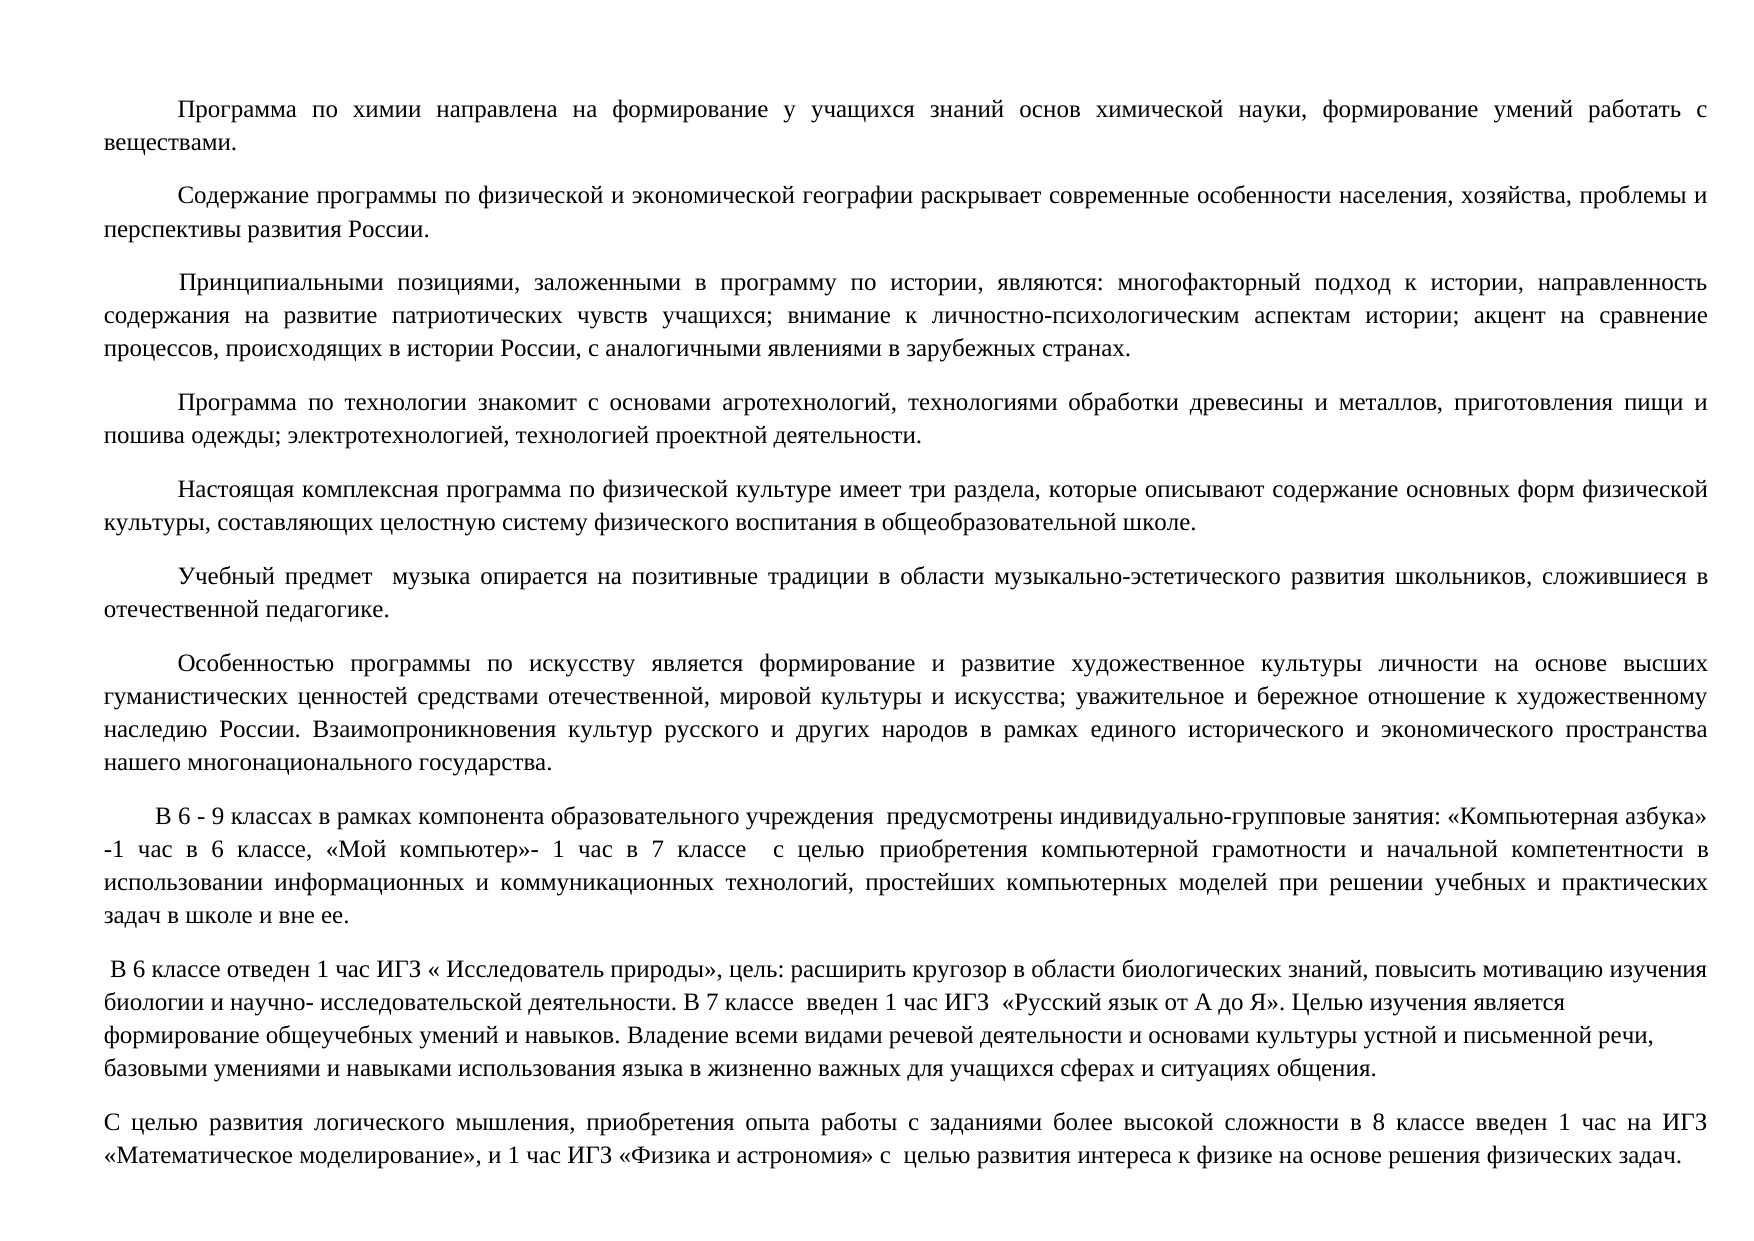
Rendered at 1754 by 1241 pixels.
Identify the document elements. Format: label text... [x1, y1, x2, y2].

text В 6 классе отведен 1 час ИГЗ « Исследователь природы», цель: расширить кругозор в области биологических знаний, повысить мотивацию изучения биологии и научно- исследовательской деятельности. В 7 классе введен 1 час ИГЗ «Русский язык от А до Я». Целью изучения является формирование общеучебных умений и навыков. Владение всеми видами речевой деятельности и основами культуры устной и письменной речи, базовыми умениями и навыками использования языка в жизненно важных для учащихся сферах и ситуациях общения. [103, 954, 1709, 1082]
text Особенностью программы по искусству является формирование и развитие художественное культуры личности на основе высших гуманистических ценностей средствами отечественной, мировой культуры и искусства; уважительное и бережное отношение к художественному наследию России. Взаимопроникновения культур русского и других народов в рамках единого исторического и экономического пространства нашего многонационального государства. [103, 648, 1709, 776]
text Содержание программы по физической и экономической географии раскрывает современные особенности населения, хозяйства, проблемы и перспективы развития России. [103, 181, 1709, 242]
text С целью развития логического мышления, приобретения опыта работы с заданиями более высокой сложности в 8 классе введен 1 час на ИГЗ «Математическое моделирование», и 1 час ИГЗ «Физика и астрономия» с целью развития интереса к физике на основе решения физических задач. [103, 1107, 1709, 1168]
text Учебный предмет музыка опирается на позитивные традиции в области музыкально-эстетического развития школьников, сложившиеся в отечественной педагогике. [103, 561, 1709, 623]
text В 6 - 9 классах в рамках компонента образовательного учреждения предусмотрены индивидуально-групповые занятия: «Компьютерная азбука» -1 час в 6 классе, «Мой компьютер»- 1 час в 7 классе с целью приобретения компьютерной грамотности и начальной компетентности в использовании информационных и коммуникационных технологий, простейших компьютерных моделей при решении учебных и практических задач в школе и вне ее. [103, 890, 1709, 929]
text Настоящая комплексная программа по физической культуре имеет три раздела, которые описывают содержание основных форм физической культуры, составляющих целостную систему физического воспитания в общеобразовательной школе. [103, 474, 1709, 536]
text Программа по химии направлена на формирование у учащихся знаний основ химической науки, формирование умений работать с веществами. [103, 94, 1709, 156]
text Принципиальными позициями, заложенными в программу по истории, являются: многофакторный подход к истории, направленность содержания на развитие патриотических чувств учащихся; внимание к личностно-психологическим аспектам истории; акцент на сравнение процессов, происходящих в истории России, с аналогичными явлениями в зарубежных странах. [103, 267, 1709, 362]
text Программа по технологии знакомит с основами агротехнологий, технологиями обработки древесины и металлов, приготовления пищи и пошива одежды; электротехнологией, технологией проектной деятельности. [103, 387, 1709, 449]
text В 6 - 9 классах в рамках компонента образовательного учреждения предусмотрены индивидуально-групповые занятия: «Компьютерная азбука» -1 час в 6 классе, «Мой компьютер»- 1 час в 7 классе с целью приобретения компьютерной грамотности и начальной компетентности в использовании информационных и коммуникационных технологий, простейших компьютерных моделей при решении учебных и практических задач в школе и вне ее. [103, 801, 1709, 889]
